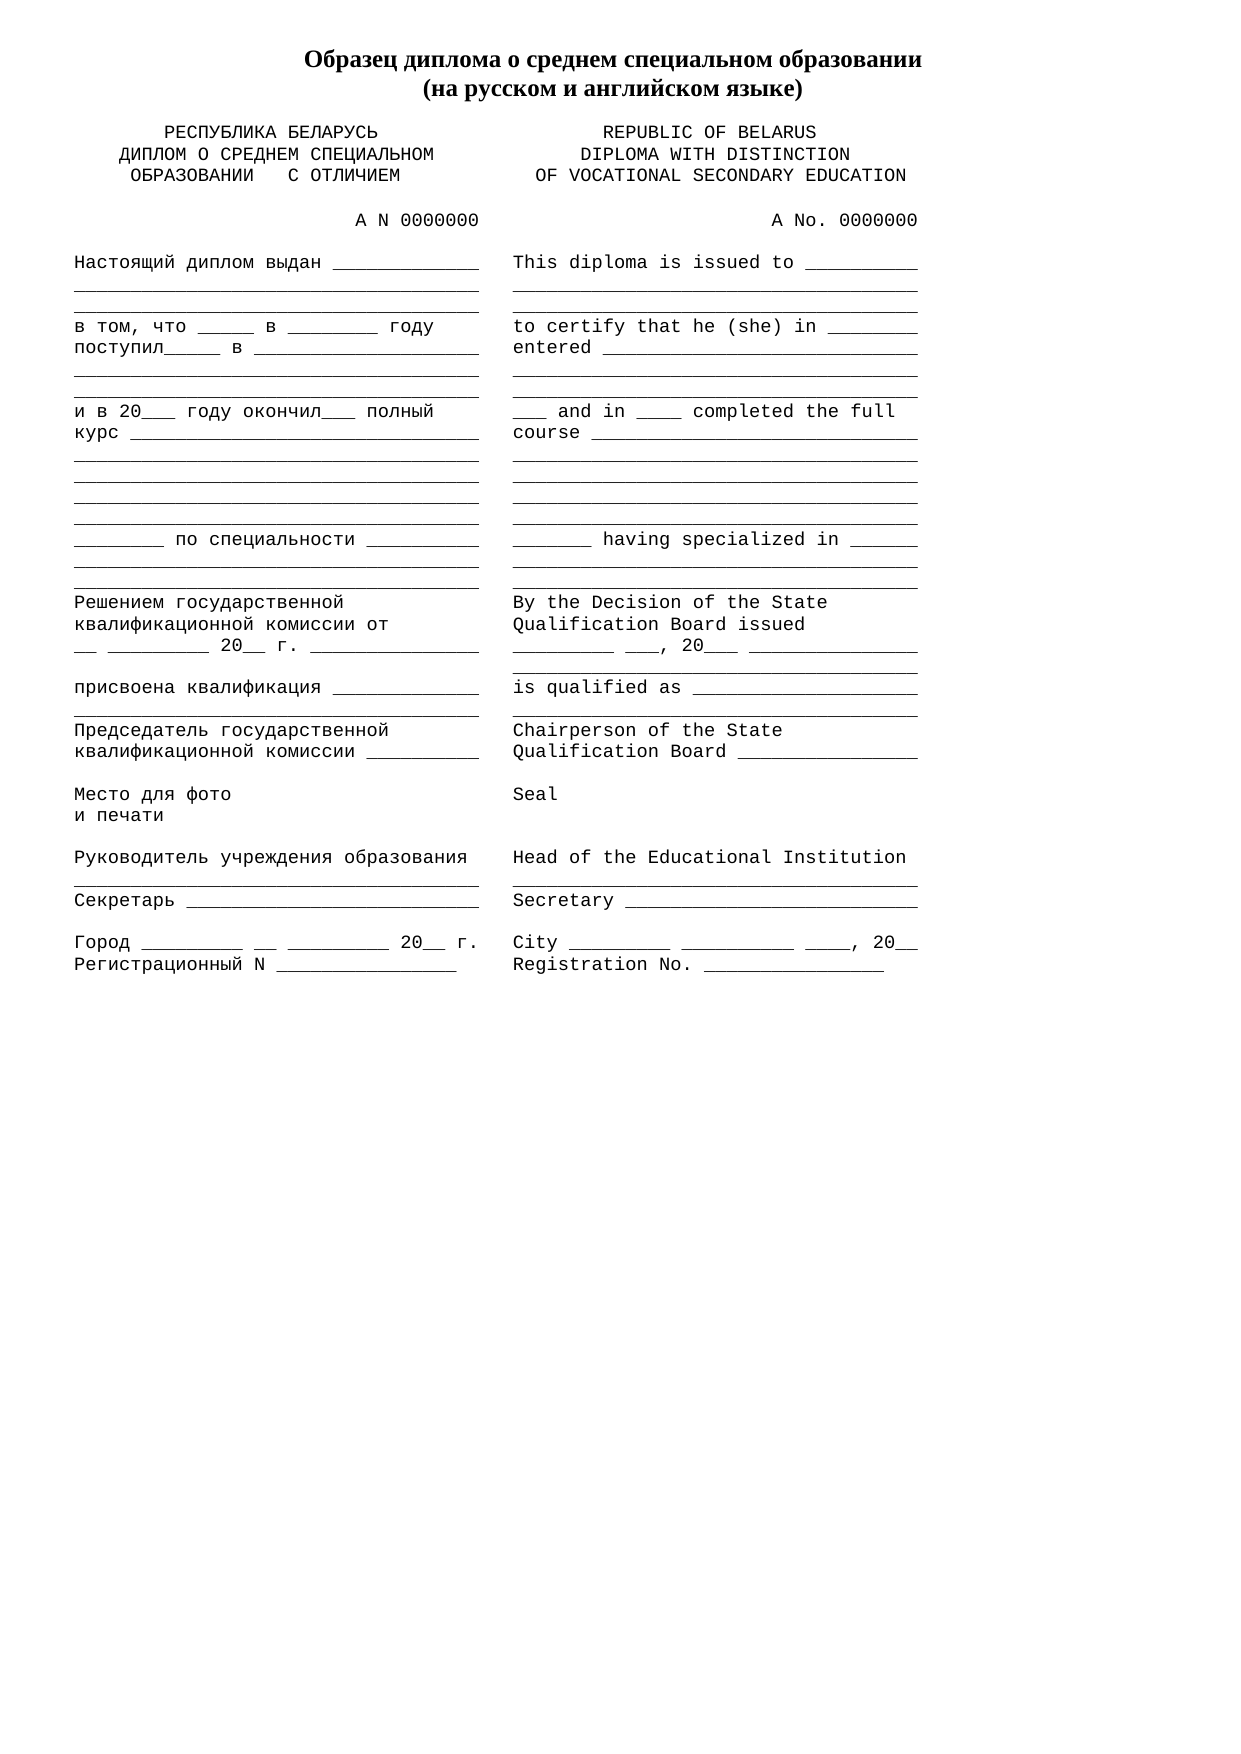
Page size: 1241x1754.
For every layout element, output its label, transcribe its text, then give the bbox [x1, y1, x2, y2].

text РЕСПУБЛИКА БЕЛАРУСЬ REPUBLIC OF BELARUS [74, 123, 1152, 144]
text и печати [74, 806, 1152, 827]
text ____________________________________ ____________________________________ [74, 869, 1152, 891]
text ДИПЛОМ О СРЕДНЕМ СПЕЦИАЛЬНОМ DIPLOMA WITH DISTINCTION [74, 144, 1152, 166]
text квалификационной комиссии __________ Qualification Board ________________ [74, 742, 1152, 763]
text А N 0000000 A No. 0000000 [74, 211, 1152, 232]
text ____________________________________ ____________________________________ [74, 508, 1152, 529]
text ОБРАЗОВАНИИ C ОТЛИЧИЕМ OF VOCATIONAL SECONDARY EDUCATION [74, 166, 1152, 187]
text ____________________________________ ____________________________________ [74, 572, 1152, 593]
text ____________________________________ ____________________________________ [74, 359, 1152, 381]
text ____________________________________ ____________________________________ [74, 466, 1152, 487]
text ____________________________________ ____________________________________ [74, 381, 1152, 402]
text Секретарь __________________________ Secretary __________________________ [74, 891, 1152, 912]
text (на русском и английском языке) [74, 73, 1152, 102]
text Руководитель учреждения образования Head of the Educational Institution [74, 848, 1152, 869]
text ____________________________________ ____________________________________ [74, 444, 1152, 466]
text в том, что _____ в ________ году to certify that he (she) in ________ [74, 317, 1152, 338]
text Город _________ __ _________ 20__ г. City _________ __________ ____, 20__ [74, 933, 1152, 954]
text ____________________________________ ____________________________________ [74, 487, 1152, 508]
text __ _________ 20__ г. _______________ _________ ___, 20___ _______________ [74, 636, 1152, 657]
text поступил_____ в ____________________ entered ____________________________ [74, 338, 1152, 359]
text ____________________________________ ____________________________________ [74, 551, 1152, 572]
text курс _______________________________ course _____________________________ [74, 423, 1152, 444]
text ____________________________________ ____________________________________ [74, 296, 1152, 317]
text Регистрационный N ________________ Registration No. ________________ [74, 954, 1152, 976]
text ____________________________________ ____________________________________ [74, 699, 1152, 721]
text ____________________________________ ____________________________________ [74, 274, 1152, 296]
text Настоящий диплом выдан _____________ This diploma is issued to __________ [74, 253, 1152, 274]
text квалификационной комиссии от Qualification Board issued [74, 614, 1152, 636]
text ________ по специальности __________ _______ having specialized in ______ [74, 529, 1152, 551]
text Решением государственной By the Decision of the State [74, 593, 1152, 614]
text присвоена квалификация _____________ is qualified as ____________________ [74, 678, 1152, 699]
text ____________________________________ [74, 657, 1152, 678]
text Председатель государственной Chairperson of the State [74, 721, 1152, 742]
text Место для фото Seal [74, 784, 1152, 806]
text и в 20___ году окончил___ полный ___ and in ____ completed the full [74, 402, 1152, 423]
text Образец диплома о среднем специальном образовании [74, 44, 1152, 73]
